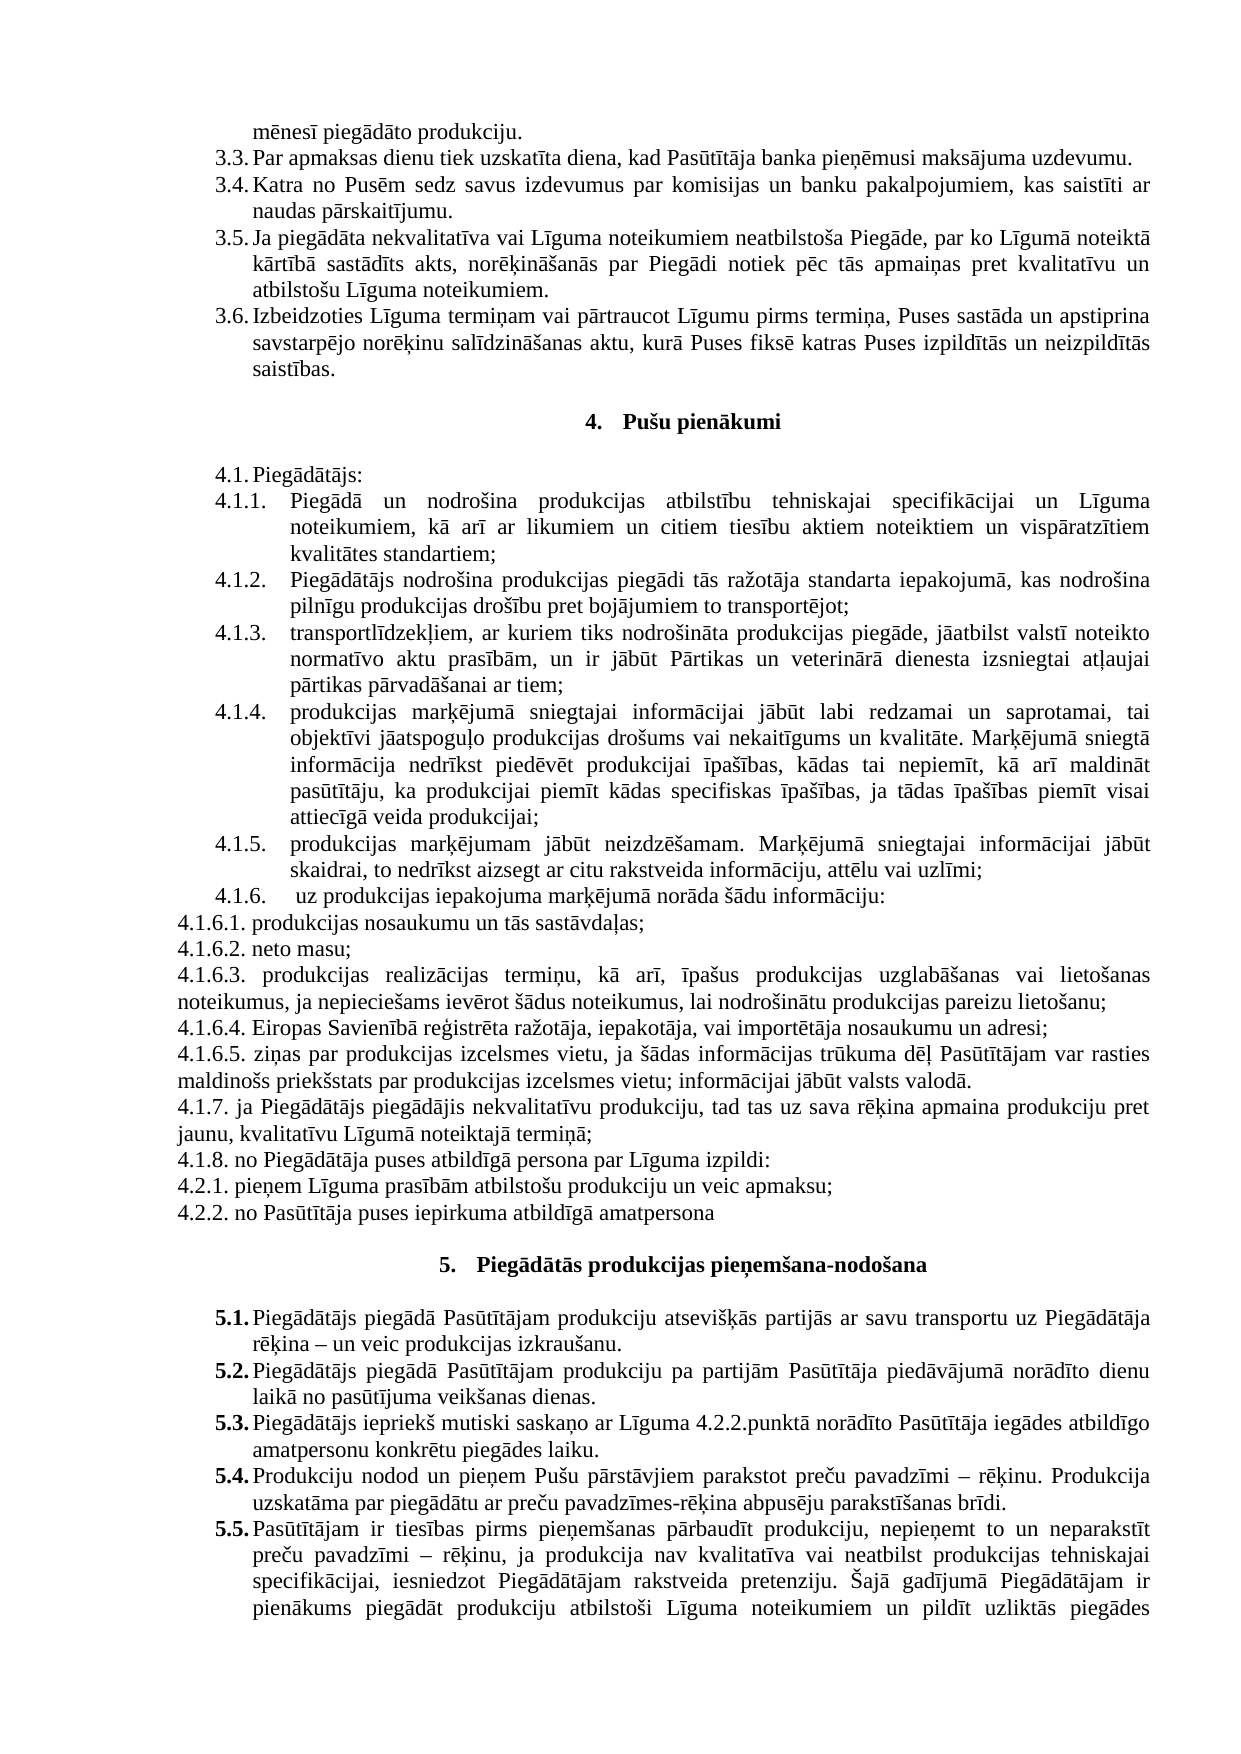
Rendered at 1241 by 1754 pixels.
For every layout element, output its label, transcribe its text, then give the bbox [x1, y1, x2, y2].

list uz produkcijas iepakojuma marķējumā norāda šādu informāciju: [215, 882, 1152, 909]
list Piegādātājs piegādā Pasūtītājam produkciju pa partijām Pasūtītāja piedāvājumā norādīto dienu laikā no pasūtījuma veikšanas dienas. [215, 1357, 1152, 1409]
list Piegādātājs nodrošina produkcijas piegādi tās ražotāja standarta iepakojumā, kas nodrošina pilnīgu produkcijas drošību pret bojājumiem to transportējot; [215, 566, 1152, 619]
list Izbeidzoties Līguma termiņam vai pārtraucot Līgumu pirms termiņa, Puses sastāda un apstiprina savstarpējo norēķinu salīdzināšanas aktu, kurā Puses fiksē katras Puses izpildītās un neizpildītās saistības. [215, 303, 1152, 382]
list Piegādātājs iepriekš mutiski saskaņo ar Līguma 4.2.2.punktā norādīto Pasūtītāja iegādes atbildīgo amatpersonu konkrētu piegādes laiku. [215, 1409, 1152, 1462]
list produkcijas marķējumā sniegtajai informācijai jābūt labi redzamai un saprotamai, tai objektīvi jāatspoguļo produkcijas drošums vai nekaitīgums un kvalitāte. Marķējumā sniegtā informācija nedrīkst piedēvēt produkcijai īpašības, kādas tai nepiemīt, kā arī maldināt pasūtītāju, ka produkcijai piemīt kādas specifiskas īpašības, ja tādas īpašības piemīt visai attiecīgā veida produkcijai; [215, 698, 1152, 830]
text 4.1.6.2. neto masu; [177, 935, 1152, 961]
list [215, 1515, 1152, 1620]
text 4.1.7. ja Piegādātājs piegādājis nekvalitatīvu produkciju, tad tas uz sava rēķina apmaina produkciju pret jaunu, kvalitatīvu Līgumā noteiktajā termiņā; [177, 1093, 1152, 1146]
list Ja piegādāta nekvalitatīva vai Līguma noteikumiem neatbilstoša Piegāde, par ko Līgumā noteiktā kārtībā sastādīts akts, norēķināšanās par Piegādi notiek pēc tās apmaiņas pret kvalitatīvu un atbilstošu Līguma noteikumiem. [215, 223, 1152, 303]
list Piegādātājs: [215, 461, 1152, 487]
text 4.1.6.4. Eiropas Savienībā reģistrēta ražotāja, iepakotāja, vai importētāja nosaukumu un adresi; [177, 1014, 1152, 1041]
list Piegādā un nodrošina produkcijas atbilstību tehniskajai specifikācijai un Līguma noteikumiem, kā arī ar likumiem un citiem tiesību aktiem noteiktiem un vispāratzītiem kvalitātes standartiem; [215, 487, 1152, 566]
text 4.2.1. pieņem Līguma prasībām atbilstošu produkciju un veic apmaksu; [177, 1172, 1152, 1199]
list Pušu pienākumi [215, 408, 1152, 434]
text 4.1.8. no Piegādātāja puses atbildīgā persona par Līguma izpildi: [177, 1146, 1152, 1172]
list Par apmaksas dienu tiek uzskatīta diena, kad Pasūtītāja banka pieņēmusi maksājuma uzdevumu. [215, 144, 1152, 171]
list Piegādātās produkcijas pieņemšana-nodošana [215, 1251, 1152, 1278]
list produkcijas marķējumam jābūt neizdzēšamam. Marķējumā sniegtajai informācijai jābūt skaidrai, to nedrīkst aizsegt ar citu rakstveida informāciju, attēlu vai uzlīmi; [215, 830, 1152, 882]
list Piegādātājs piegādā Pasūtītājam produkciju atsevišķās partijās ar savu transportu uz Piegādātāja rēķina – un veic produkcijas izkraušanu. [215, 1304, 1152, 1357]
list Produkciju nodod un pieņem Pušu pārstāvjiem parakstot preču pavadzīmi – rēķinu. Produkcija uzskatāma par piegādātu ar preču pavadzīmes-rēķina abpusēju parakstīšanas brīdi. [215, 1462, 1152, 1515]
list Katra no Pusēm sedz savus izdevumus par komisijas un banku pakalpojumiem, kas saistīti ar naudas pārskaitījumu. [215, 171, 1152, 223]
text 4.1.6.1. produkcijas nosaukumu un tās sastāvdaļas; [177, 909, 1152, 935]
text 4.1.6.3. produkcijas realizācijas termiņu, kā arī, īpašus produkcijas uzglabāšanas vai lietošanas noteikumus, ja nepieciešams ievērot šādus noteikumus, lai nodrošinātu produkcijas pareizu lietošanu; [177, 961, 1152, 1014]
list transportlīdzekļiem, ar kuriem tiks nodrošināta produkcijas piegāde, jāatbilst valstī noteikto normatīvo aktu prasībām, un ir jābūt Pārtikas un veterinārā dienesta izsniegtai atļaujai pārtikas pārvadāšanai ar tiem; [215, 619, 1152, 698]
text 4.2.2. no Pasūtītāja puses iepirkuma atbildīgā amatpersona [177, 1199, 1152, 1225]
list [215, 118, 1152, 144]
text 4.1.6.5. ziņas par produkcijas izcelsmes vietu, ja šādas informācijas trūkuma dēļ Pasūtītājam var rasties maldinošs priekšstats par produkcijas izcelsmes vietu; informācijai jābūt valsts valodā. [177, 1041, 1152, 1093]
